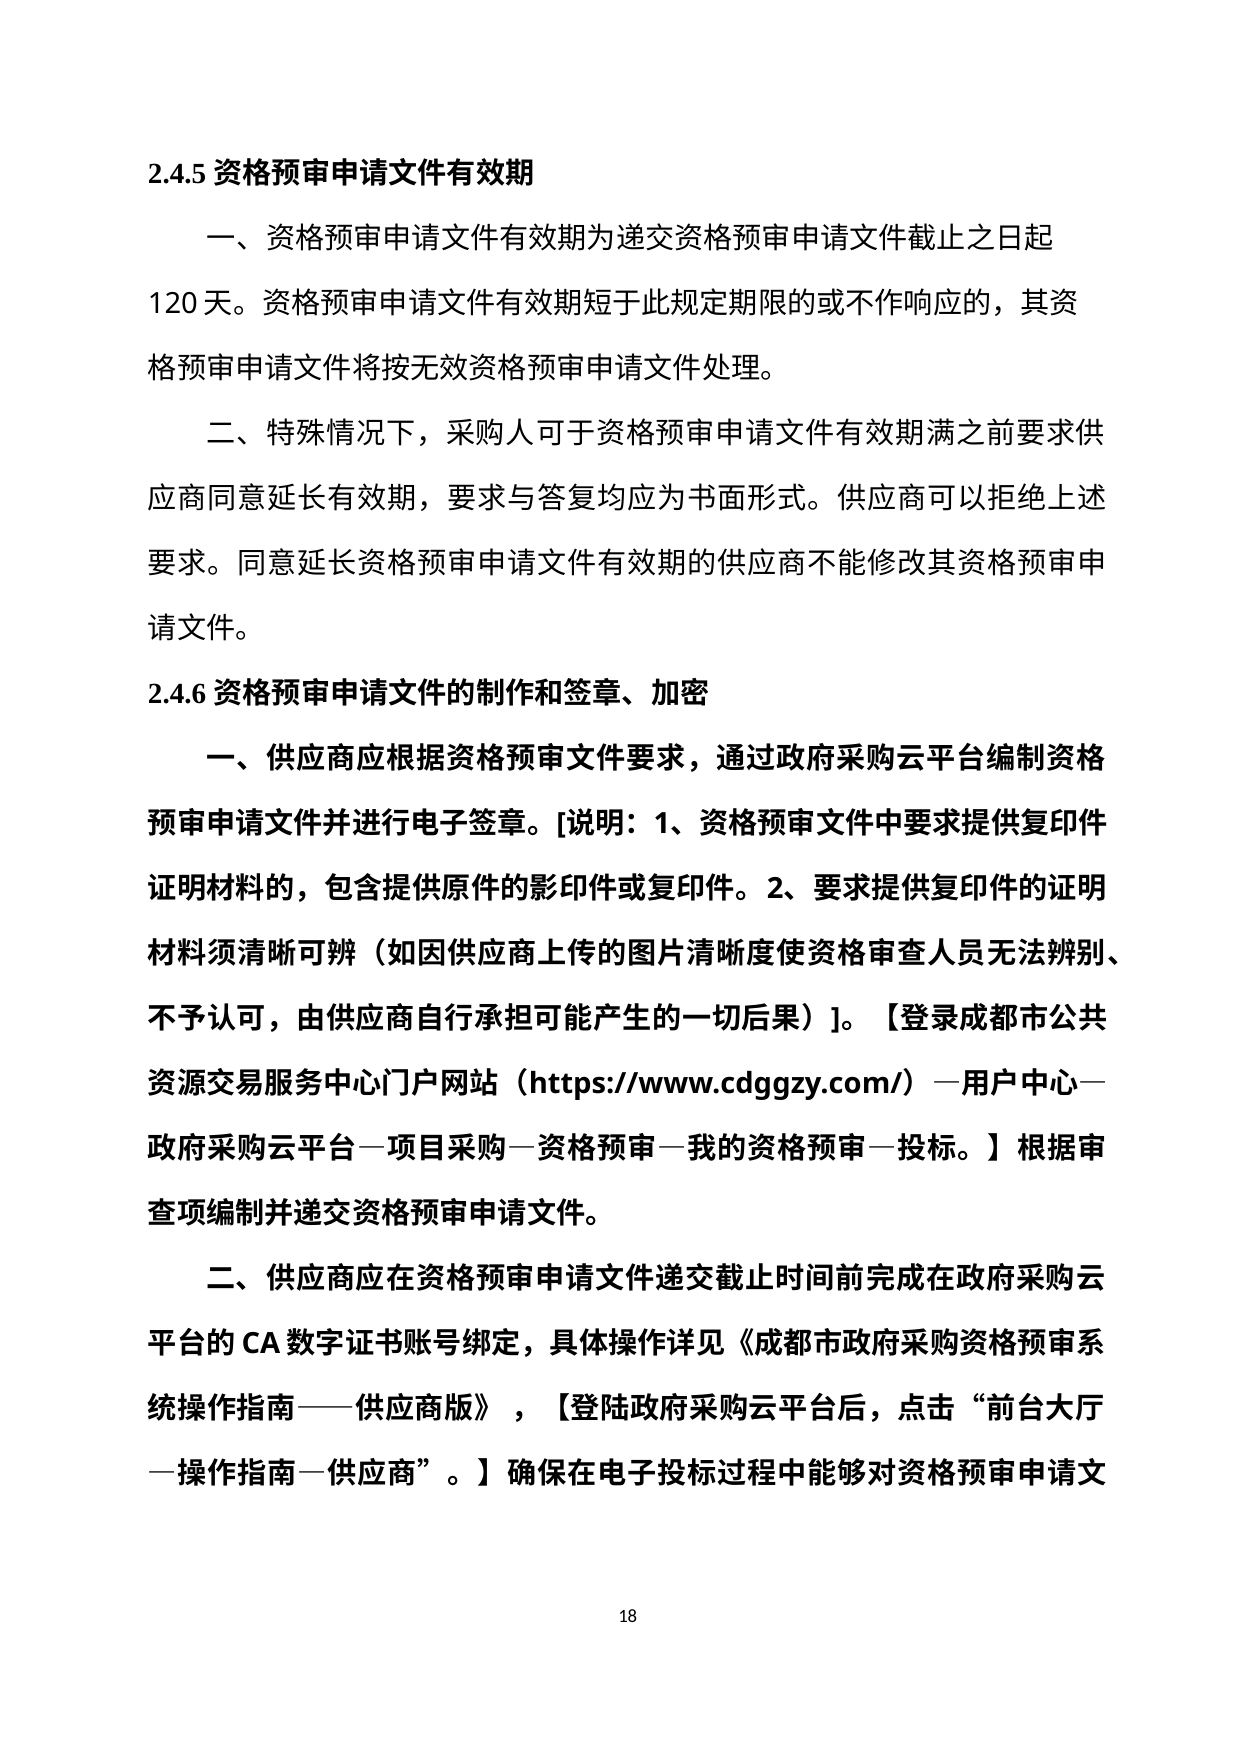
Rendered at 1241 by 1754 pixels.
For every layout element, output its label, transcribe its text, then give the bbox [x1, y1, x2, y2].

list 资格预审申请文件有效期为递交资格预审申请文件截止之日起120天。资格预审申请文件有效期短于此规定期限的或不作响应的，其资格预审申请文件将按无效资格预审申请文件处理。 [148, 203, 1107, 398]
list 特殊情况下，采购人可于资格预审申请文件有效期满之前要求供应商同意延长有效期，要求与答复均应为书面形式。供应商可以拒绝上述要求。同意延长资格预审申请文件有效期的供应商不能修改其资格预审申请文件。 [148, 398, 1107, 658]
subtitle 资格预审申请文件有效期 [148, 138, 1107, 203]
list 一、供应商应根据资格预审文件要求，通过政府采购云平台编制资格预审申请文件并进行电子签章。[说明：1、资格预审文件中要求提供复印件证明材料的，包含提供原件的影印件或复印件。2、要求提供复印件的证明材料须清晰可辨（如因供应商上传的图片清晰度使资格审查人员无法辨别、不予认可，由供应商自行承担可能产生的一切后果）]。【登录成都市公共资源交易服务中心门户网站（https://www.cdggzy.com/）—用户中心—政府采购云平台—项目采购—资格预审—我的资格预审—投标。】根据审查项编制并递交资格预审申请文件。 [148, 723, 1107, 1243]
subtitle 资格预审申请文件的制作和签章、加密 [148, 658, 1107, 723]
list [148, 1243, 1107, 1503]
